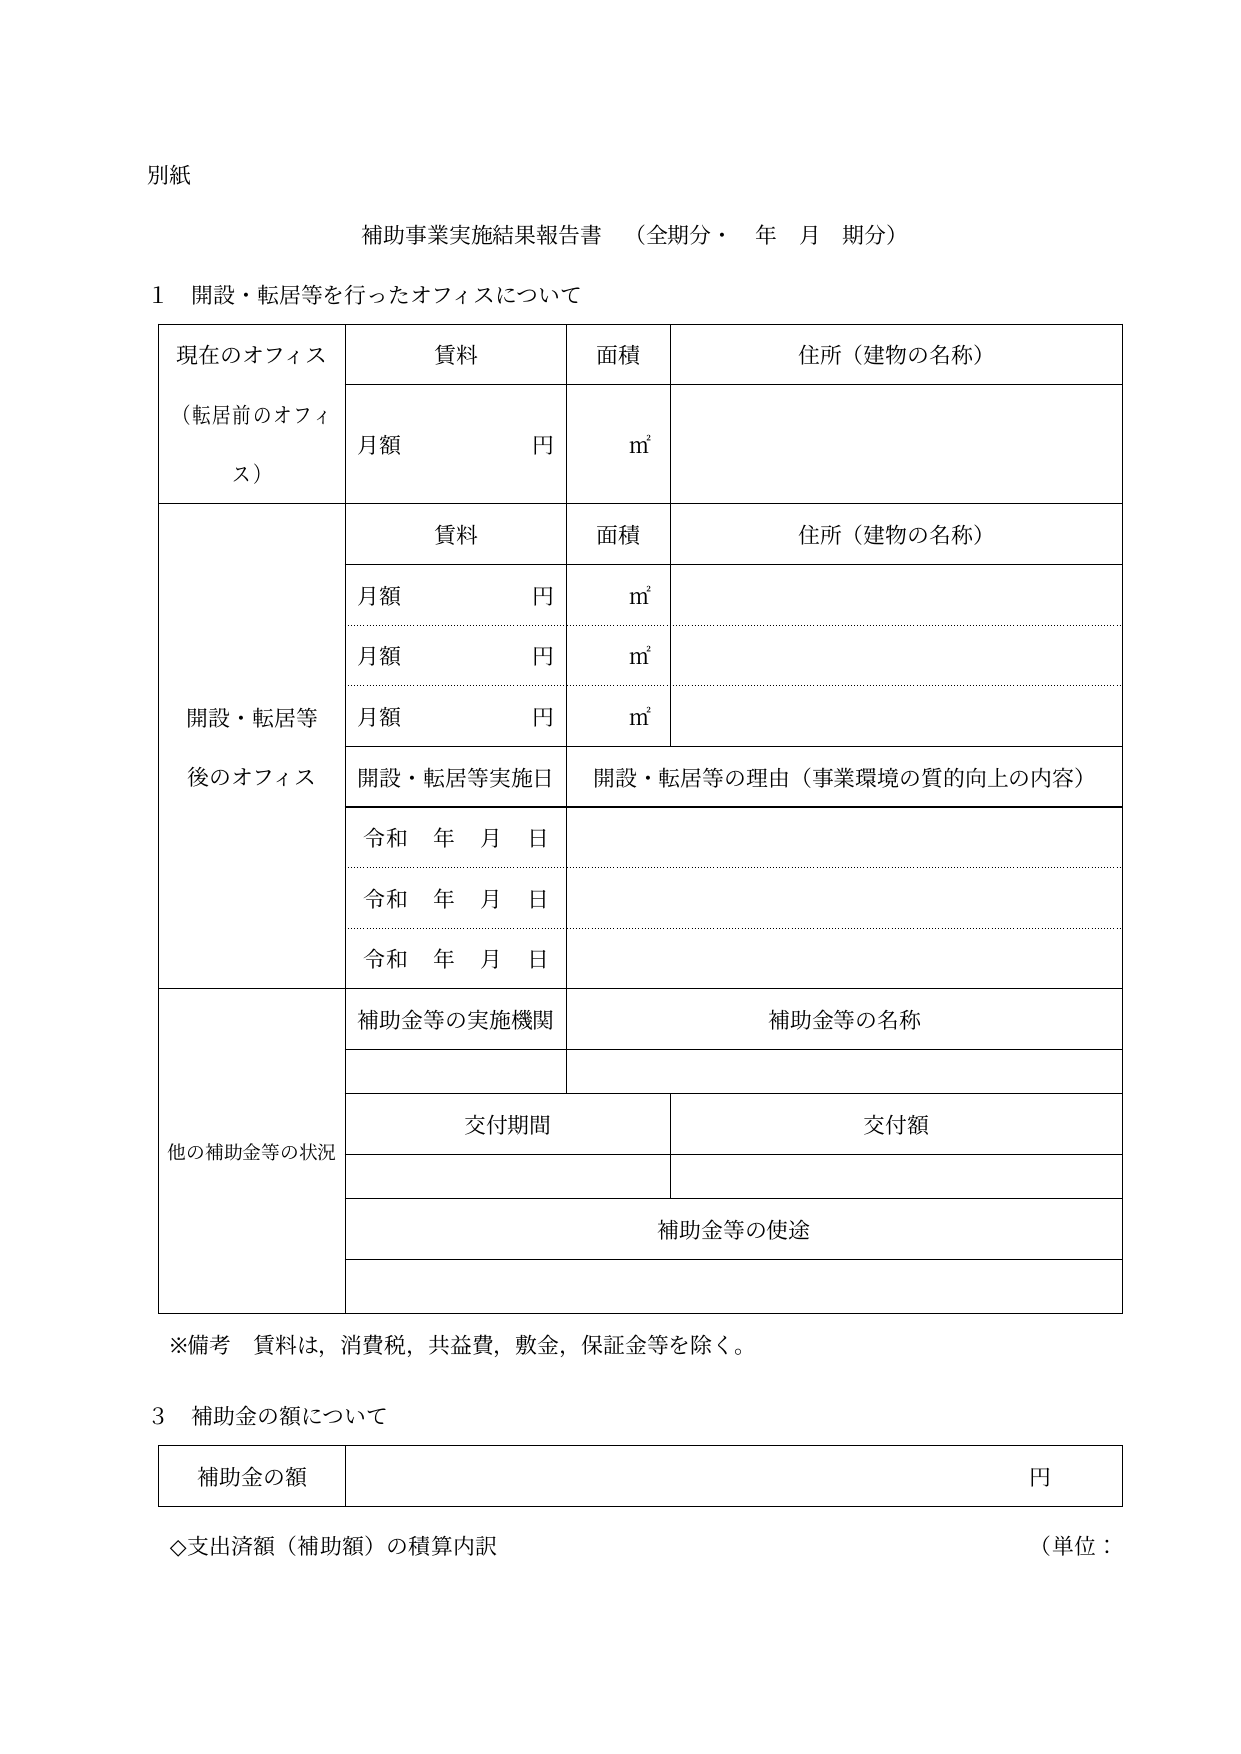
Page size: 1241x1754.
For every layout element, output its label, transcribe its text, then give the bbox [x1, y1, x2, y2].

table_cell [567, 808, 1122, 867]
table_cell 月額 円 [346, 385, 566, 503]
table_header 住所（建物の名称） [671, 325, 1122, 384]
table_cell 月額 円 [346, 685, 566, 746]
table_cell [671, 1155, 1122, 1198]
table_header 現在のオフィス （転居前のオフィス） [159, 325, 345, 503]
table_cell 交付期間 [346, 1094, 670, 1154]
table_cell 住所（建物の名称） [671, 504, 1122, 564]
table_cell 令和 年 月 日 [346, 928, 566, 988]
table_cell 令和 年 月 日 [346, 867, 566, 928]
table_cell [346, 1050, 566, 1093]
table_cell [671, 565, 1122, 624]
table_cell ㎡ [567, 565, 670, 624]
table_cell 補助金等の使途 [346, 1199, 1122, 1259]
table_cell [671, 385, 1122, 503]
table_cell 面積 [567, 504, 670, 564]
table_cell [346, 1155, 670, 1198]
table_header 面積 [567, 325, 670, 384]
text １ 開設・転居等を行ったオフィスについて [148, 264, 1122, 323]
table_cell 令和 年 月 日 [346, 808, 566, 867]
table_cell 他の補助金等の状況 [159, 989, 345, 1313]
table_cell 開設・転居等実施日 [346, 747, 566, 806]
table_header 補助金の額 [159, 1446, 345, 1506]
table_cell [567, 1050, 1122, 1093]
table_header 円 [346, 1446, 1122, 1506]
table_cell [346, 1260, 1122, 1313]
table_cell 補助金等の名称 [567, 989, 1122, 1049]
text ※備考 賃料は，消費税，共益費，敷金，保証金等を除く。 [148, 1314, 1122, 1373]
table_cell ㎡ [567, 625, 670, 685]
table_cell 交付額 [671, 1094, 1122, 1154]
table_cell 補助金等の実施機関 [346, 989, 566, 1049]
table_cell ㎡ [567, 685, 670, 746]
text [148, 1515, 1122, 1575]
table_cell 月額 円 [346, 625, 566, 685]
table_cell 月額 円 [346, 565, 566, 624]
table_cell 賃料 [346, 504, 566, 564]
table_cell ㎡ [567, 385, 670, 503]
text ３ 補助金の額について [148, 1385, 1122, 1445]
table_cell 開設・転居等 後のオフィス [159, 504, 345, 988]
table_header 賃料 [346, 325, 566, 384]
text 別紙 [148, 145, 1122, 204]
table_cell [671, 685, 1122, 746]
text 補助事業実施結果報告書 （全期分・ 年 月 期分） [148, 204, 1122, 264]
table_cell 開設・転居等の理由（事業環境の質的向上の内容） [567, 747, 1122, 806]
table_cell [567, 867, 1122, 928]
table_cell [567, 928, 1122, 988]
table_cell [671, 625, 1122, 685]
